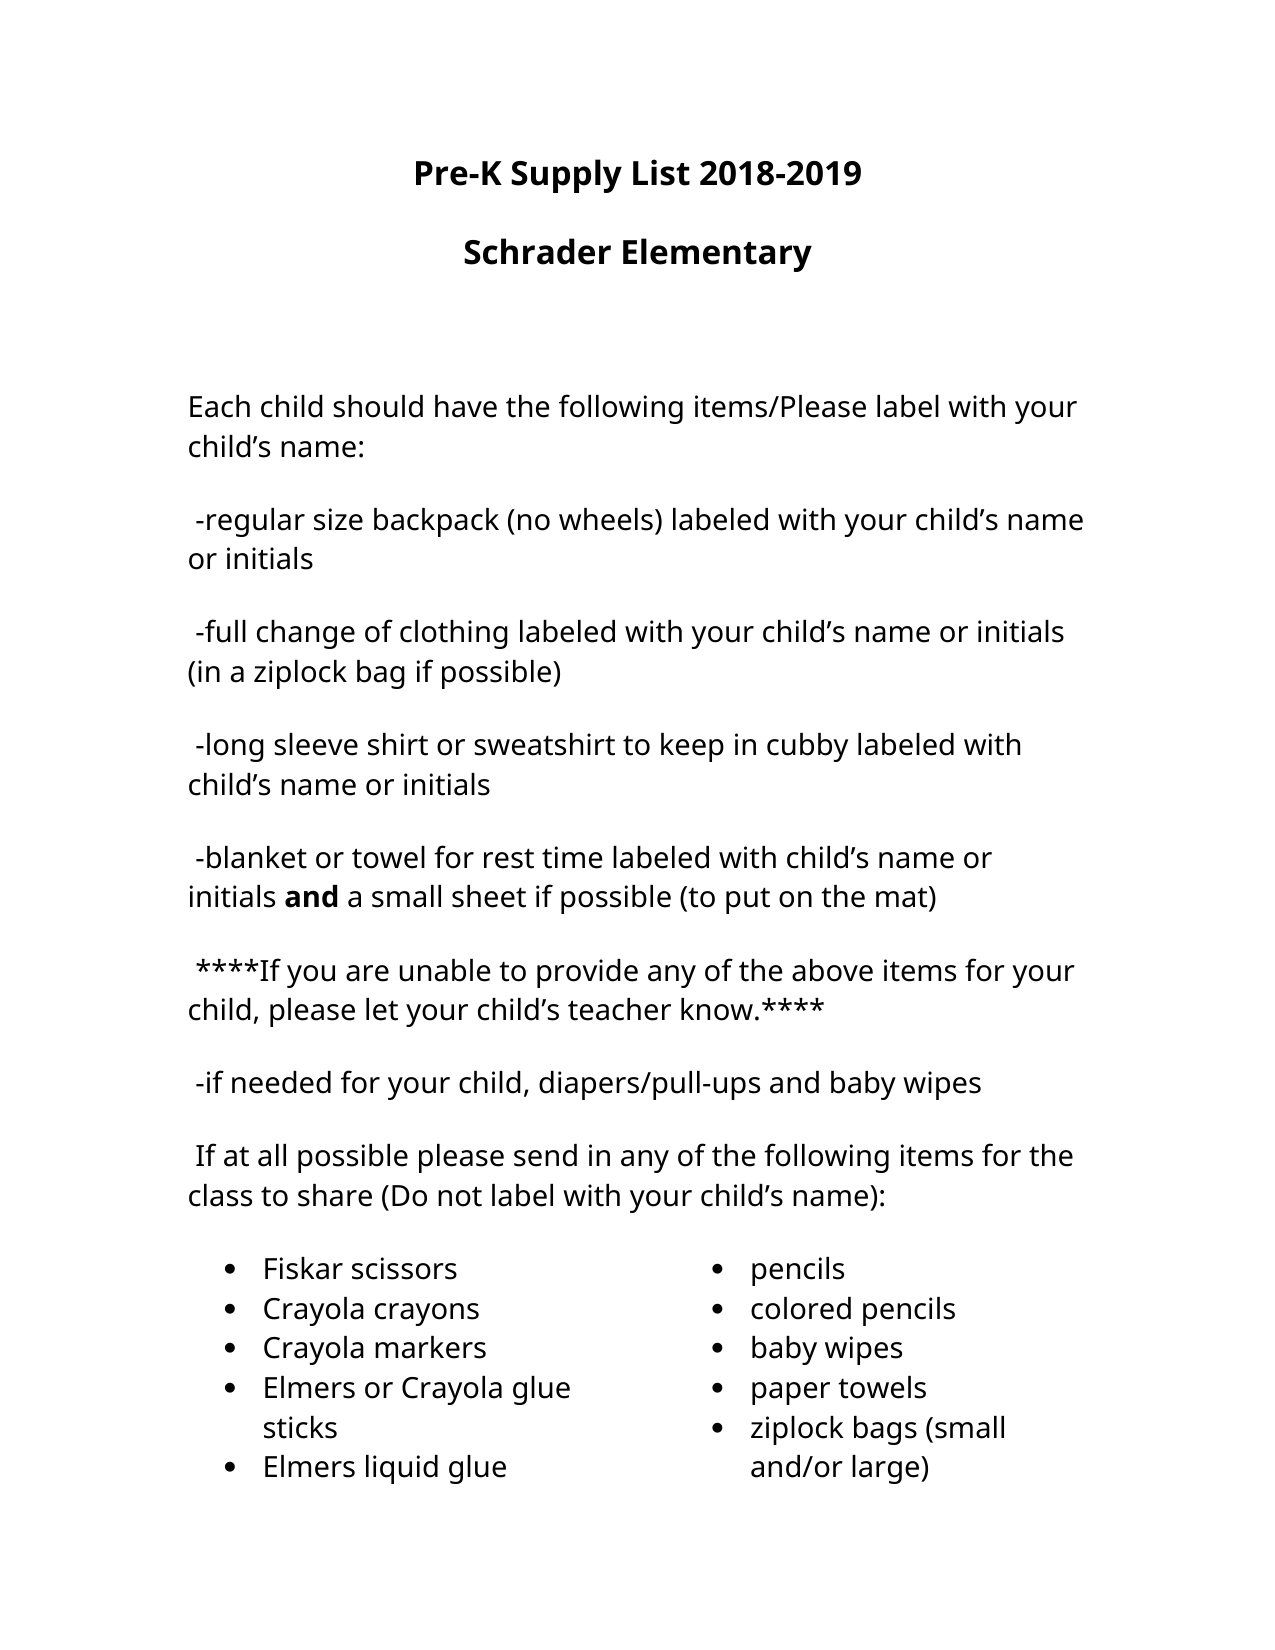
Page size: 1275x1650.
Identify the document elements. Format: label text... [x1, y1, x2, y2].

text -if needed for your child, diapers/pull-ups and baby wipes [187, 1062, 1087, 1102]
text If at all possible please send in any of the following items for the class to share (Do not label with your child’s name): [187, 1136, 1087, 1215]
text -long sleeve shirt or sweatshirt to keep in cubby labeled with child’s name or initials [187, 724, 1087, 804]
list Elmers or Crayola glue sticks [225, 1367, 600, 1447]
list Elmers liquid glue [225, 1447, 600, 1486]
list ziplock bags (small and/or large) [712, 1407, 1087, 1486]
text Each child should have the following items/Please label with your child’s name: [187, 386, 1087, 466]
list pencils [712, 1248, 1087, 1288]
text -blanket or towel for rest time labeled with child’s name or initials and a small sheet if possible (to put on the mat) [187, 837, 1087, 916]
text -regular size backpack (no wheels) labeled with your child’s name or initials [187, 499, 1087, 578]
list baby wipes [712, 1328, 1087, 1367]
text ****If you are unable to provide any of the above items for your child, please let your child’s teacher know.**** [187, 950, 1087, 1029]
list Crayola crayons [225, 1288, 600, 1328]
text Schrader Elementary [187, 229, 1087, 274]
list Crayola markers [225, 1328, 600, 1367]
list paper towels [712, 1367, 1087, 1407]
list Fiskar scissors [225, 1248, 600, 1288]
text Pre-K Supply List 2018-2019 [187, 150, 1087, 195]
text -full change of clothing labeled with your child’s name or initials (in a ziplock bag if possible) [187, 612, 1087, 691]
list colored pencils [712, 1288, 1087, 1328]
